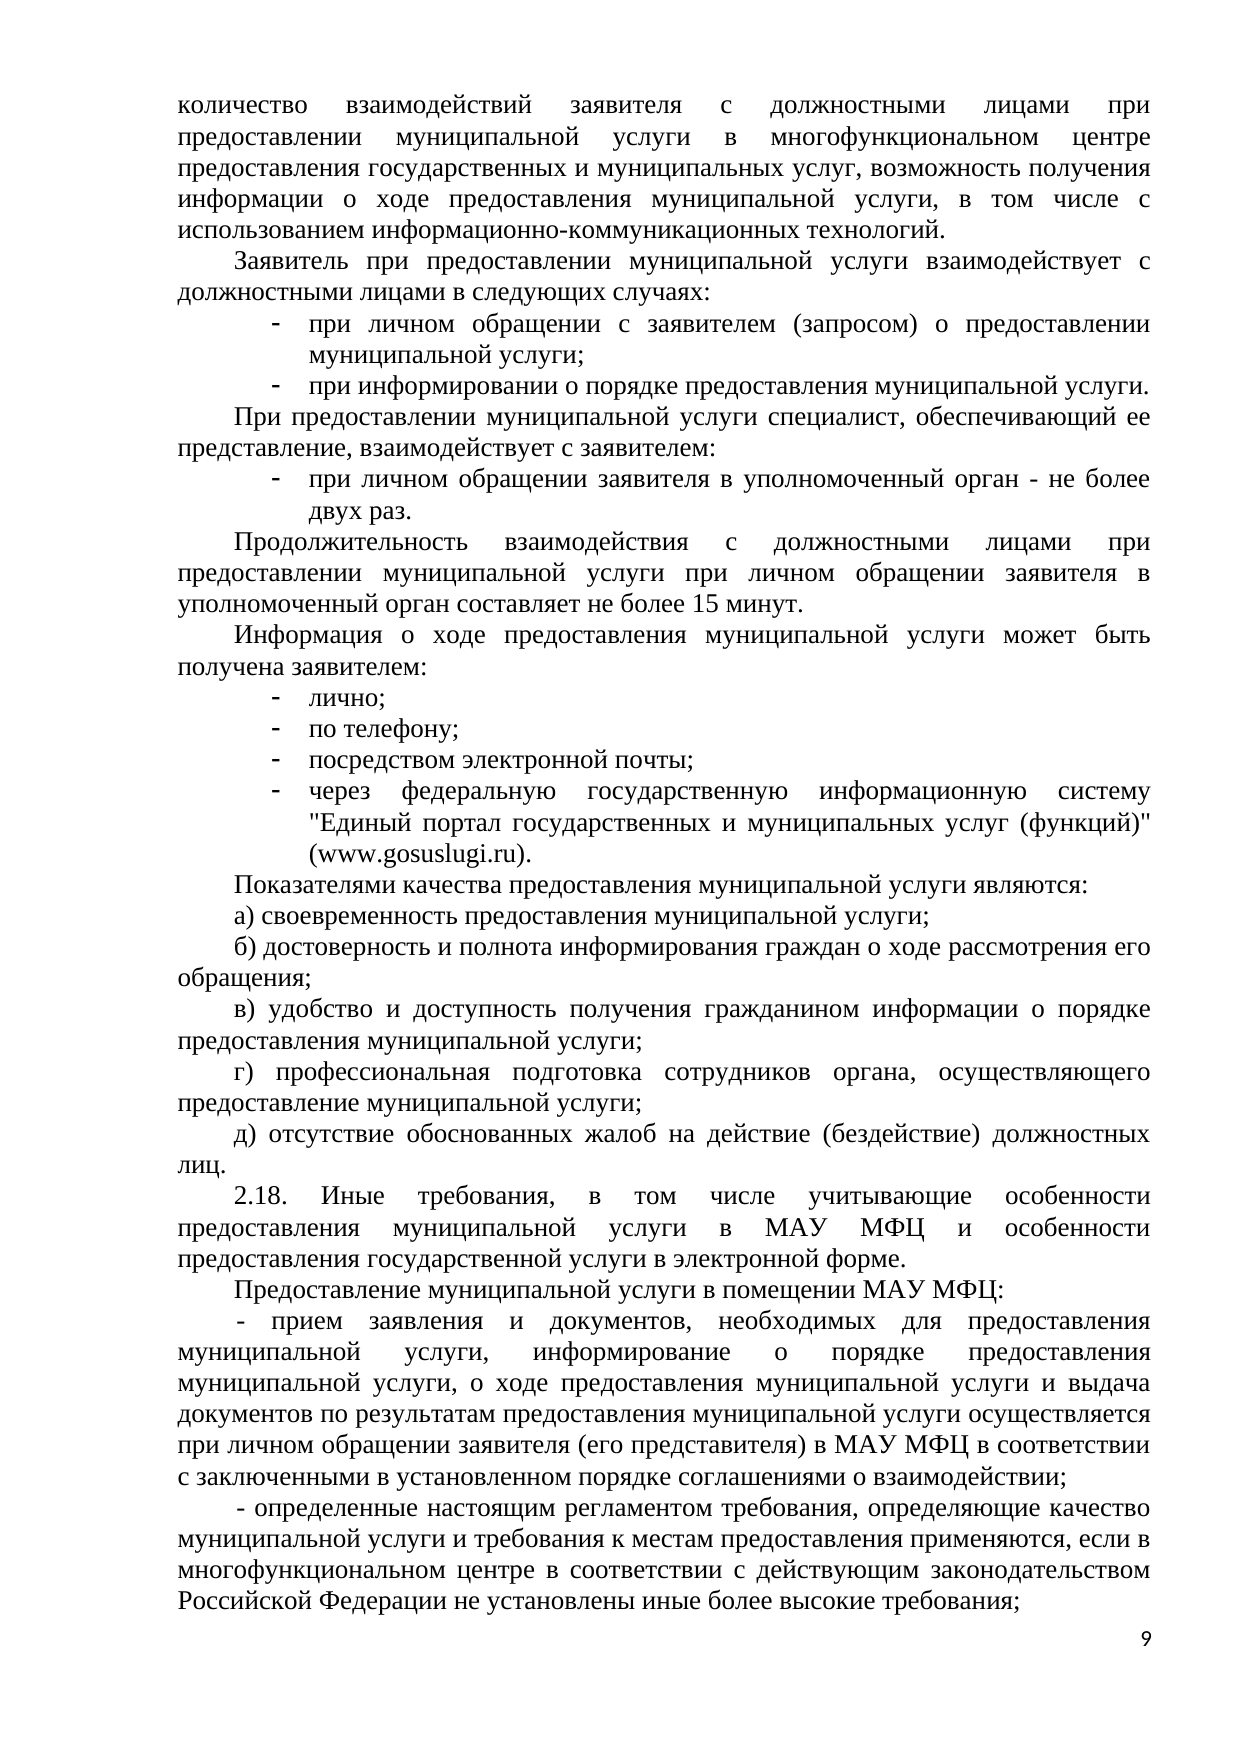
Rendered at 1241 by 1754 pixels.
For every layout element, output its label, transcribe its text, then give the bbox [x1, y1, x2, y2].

text д) отсутствие обоснованных жалоб на действие (бездействие) должностных лиц. [177, 1117, 1152, 1179]
text 2.18. Иные требования, в том числе учитывающие особенности предоставления муниципальной услуги в МАУ МФЦ и особенности предоставления государственной услуги в электронной форме. [177, 1179, 1152, 1273]
list при личном обращении с заявителем (запросом) о предоставлении муниципальной услуги; [271, 307, 1152, 369]
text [177, 89, 1152, 244]
text - определенные настоящим регламентом требования, определяющие качество муниципальной услуги и требования к местам предоставления применяются, если в многофункциональном центре в соответствии с действующим законодательством Российской Федерации не установлены иные более высокие требования; [177, 1491, 1152, 1616]
list при информировании о порядке предоставления муниципальной услуги. [271, 369, 1152, 400]
text Предоставление муниципальной услуги в помещении МАУ МФЦ: [177, 1273, 1152, 1304]
list лично; [271, 681, 1152, 712]
text - прием заявления и документов, необходимых для предоставления муниципальной услуги, информирование о порядке предоставления муниципальной услуги, о ходе предоставления муниципальной услуги и выдача документов по результатам предоставления муниципальной услуги осуществляется при личном обращении заявителя (его представителя) в МАУ МФЦ в соответствии с заключенными в установленном порядке соглашениями о взаимодействии; [177, 1304, 1152, 1491]
list через федеральную государственную информационную систему "Единый портал государственных и муниципальных услуг (функций)" (www.gosuslugi.ru). [271, 774, 1152, 868]
text в) удобство и доступность получения гражданином информации о порядке предоставления муниципальной услуги; [177, 993, 1152, 1055]
text а) своевременность предоставления муниципальной услуги; [177, 899, 1152, 930]
text Продолжительность взаимодействия с должностными лицами при предоставлении муниципальной услуги при личном обращении заявителя в уполномоченный орган составляет не более 15 минут. [177, 525, 1152, 618]
list посредством электронной почты; [271, 743, 1152, 774]
text Заявитель при предоставлении муниципальной услуги взаимодействует с должностными лицами в следующих случаях: [177, 244, 1152, 307]
text При предоставлении муниципальной услуги специалист, обеспечивающий ее представление, взаимодействует с заявителем: [177, 400, 1152, 463]
text Информация о ходе предоставления муниципальной услуги может быть получена заявителем: [177, 618, 1152, 681]
list при личном обращении заявителя в уполномоченный орган - не более двух раз. [271, 463, 1152, 525]
text г) профессиональная подготовка сотрудников органа, осуществляющего предоставление муниципальной услуги; [177, 1055, 1152, 1117]
text Показателями качества предоставления муниципальной услуги являются: [177, 868, 1152, 899]
list по телефону; [271, 712, 1152, 743]
text б) достоверность и полнота информирования граждан о ходе рассмотрения его обращения; [177, 930, 1152, 993]
